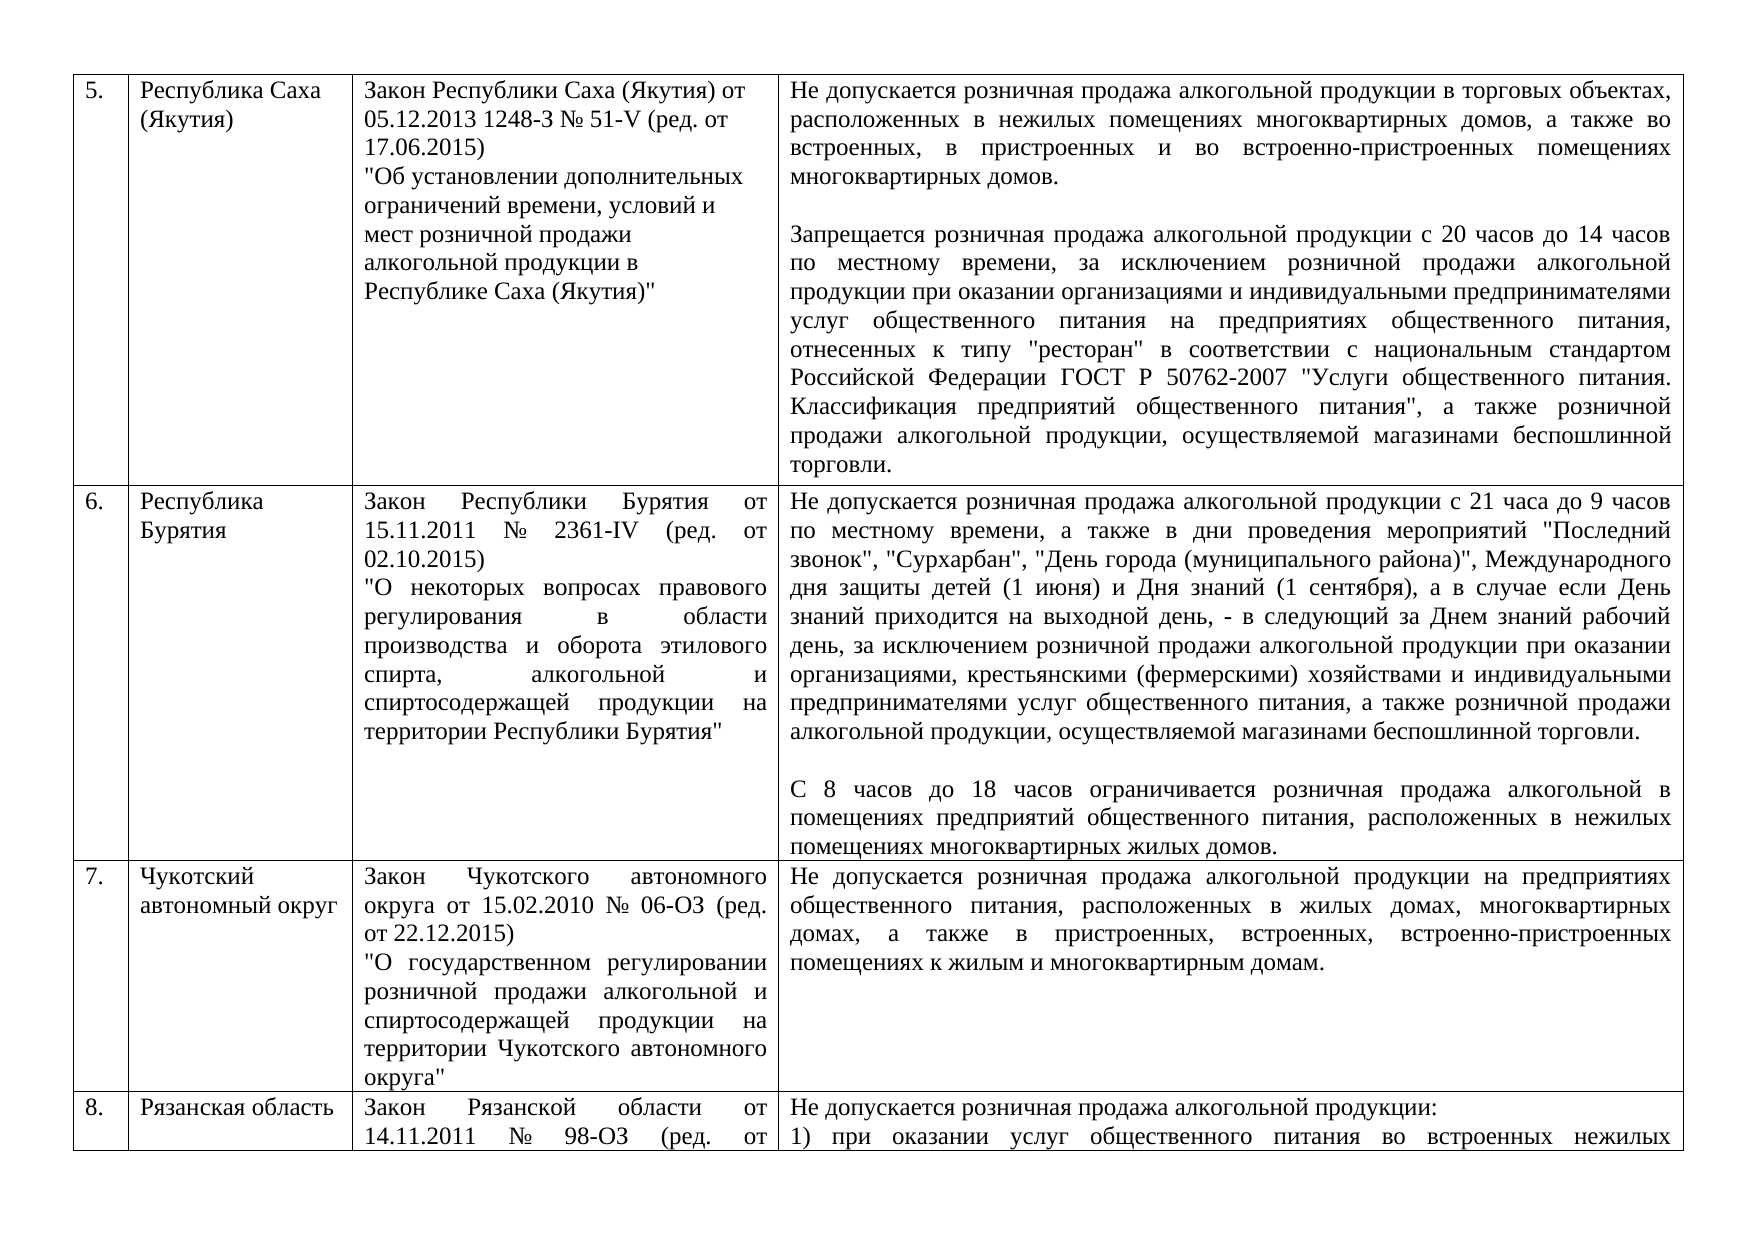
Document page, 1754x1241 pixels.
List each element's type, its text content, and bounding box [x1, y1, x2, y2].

table_cell 6. [74, 486, 128, 860]
table_cell 5. [74, 75, 128, 485]
table_cell 8. [74, 1092, 128, 1149]
table_cell Закон Республики Саха (Якутия) от 05.12.2013 1248-З № 51-V (ред. от 17.06.2015) "Об установлении дополнительных ограничений времени, условий и мест розничной продажи алкогольной продукции в Республике Саха (Якутия)" [353, 75, 778, 485]
table_cell Чукотский автономный округ [129, 861, 352, 1091]
table_cell 7. [74, 861, 128, 1091]
table_cell Закон Чукотского автономного округа от 15.02.2010 № 06-ОЗ (ред. от 22.12.2015) "О государственном регулировании розничной продажи алкогольной и спиртосодержащей продукции на территории Чукотского автономного округа" [353, 861, 778, 1091]
table_cell Республика Бурятия [129, 486, 352, 860]
table_cell Не допускается розничная продажа алкогольной продукции в торговых объектах, расположенных в нежилых помещениях многоквартирных домов, а также во встроенных, в пристроенных и во встроенно-пристроенных помещениях многоквартирных домов. Запрещается розничная продажа алкогольной продукции с 20 часов до 14 часов по местному времени, за исключением розничной продажи алкогольной продукции при оказании организациями и индивидуальными предпринимателями услуг общественного питания на предприятиях общественного питания, отнесенных к типу "ресторан" в соответствии с национальным стандартом Российской Федерации ГОСТ Р 50762-2007 "Услуги общественного питания. Классификация предприятий общественного питания", а также розничной продажи алкогольной продукции, осуществляемой магазинами беспошлинной торговли. [779, 75, 1683, 485]
table_cell Республика Саха (Якутия) [129, 75, 352, 485]
table_cell Рязанская область [129, 1092, 352, 1149]
table_cell Закон Республики Бурятия от 15.11.2011 № 2361-IV (ред. от 02.10.2015) "О некоторых вопросах правового регулирования в области производства и оборота этилового спирта, алкогольной и спиртосодержащей продукции на территории Республики Бурятия" [353, 486, 778, 860]
table_cell Не допускается розничная продажа алкогольной продукции с 21 часа до 9 часов по местному времени, а также в дни проведения мероприятий "Последний звонок", "Сурхарбан", "День города (муниципального района)", Международного дня защиты детей (1 июня) и Дня знаний (1 сентября), а в случае если День знаний приходится на выходной день, - в следующий за Днем знаний рабочий день, за исключением розничной продажи алкогольной продукции при оказании организациями, крестьянскими (фермерскими) хозяйствами и индивидуальными предпринимателями услуг общественного питания, а также розничной продажи алкогольной продукции, осуществляемой магазинами беспошлинной торговли. С 8 часов до 18 часов ограничивается розничная продажа алкогольной в помещениях предприятий общественного питания, расположенных в нежилых помещениях многоквартирных жилых домов. [779, 486, 1683, 860]
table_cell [779, 1092, 1683, 1149]
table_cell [353, 1092, 778, 1149]
table_cell Не допускается розничная продажа алкогольной продукции на предприятиях общественного питания, расположенных в жилых домах, многоквартирных домах, а также в пристроенных, встроенных, встроенно-пристроенных помещениях к жилым и многоквартирным домам. [779, 861, 1683, 1091]
